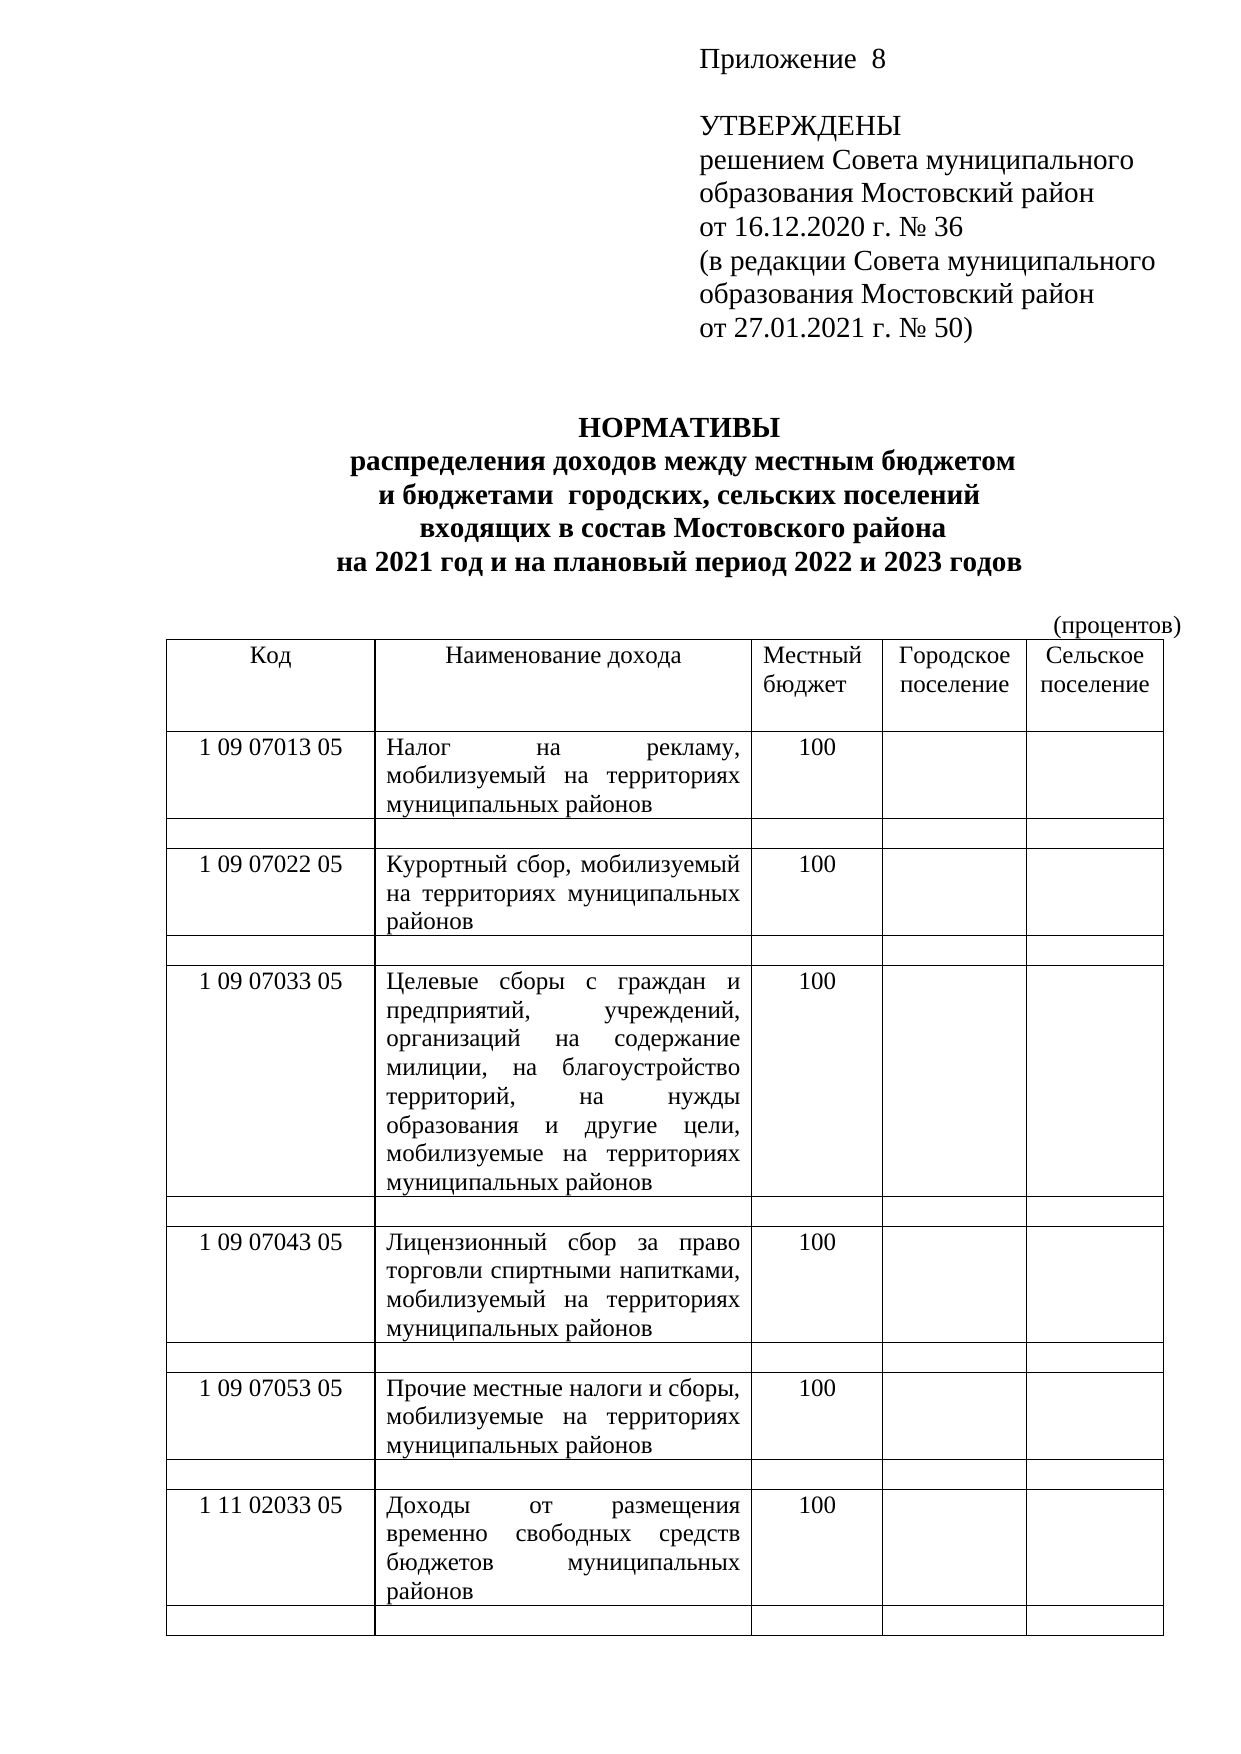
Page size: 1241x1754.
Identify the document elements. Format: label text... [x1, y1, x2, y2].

table_cell 1 11 02033 05 [167, 1490, 374, 1605]
table_cell [167, 1343, 374, 1372]
table_cell 100 [752, 966, 882, 1196]
title и бюджетами городских, сельских поселений [177, 477, 1181, 510]
table_cell [167, 936, 374, 965]
table_cell [1027, 1606, 1163, 1634]
table_cell [752, 1460, 882, 1489]
table_cell [1027, 1373, 1163, 1459]
table_cell [883, 1490, 1026, 1605]
table_cell 100 [752, 1490, 882, 1605]
table_cell [1027, 1227, 1163, 1342]
text УТВЕРЖДЕНЫ [699, 108, 1181, 142]
text (процентов) [177, 611, 1181, 639]
table_cell [1027, 1460, 1163, 1489]
table_cell [167, 1460, 374, 1489]
table_cell [883, 849, 1026, 935]
table_cell 100 [752, 849, 882, 935]
table_header Код [167, 640, 374, 731]
table_cell [883, 819, 1026, 848]
table_cell 1 09 07022 05 [167, 849, 374, 935]
table_cell 100 [752, 1227, 882, 1342]
table_header Местный бюджет [752, 640, 882, 731]
table_cell [1027, 732, 1163, 818]
table_cell [376, 1460, 751, 1489]
table_cell 1 09 07043 05 [167, 1227, 374, 1342]
table_cell [167, 1606, 374, 1634]
text от 27.01.2021 г. № 50) [699, 310, 1181, 343]
title на 2021 год и на плановый период 2022 и 2023 годов [177, 544, 1181, 577]
table_header Сельское поселение [1027, 640, 1163, 731]
table_cell [1027, 966, 1163, 1196]
table_cell [376, 1606, 751, 1634]
table_cell [883, 1227, 1026, 1342]
table_cell [376, 819, 751, 848]
table_cell [883, 966, 1026, 1196]
table_cell [883, 1606, 1026, 1634]
text решением Совета муниципального образования Мостовский район [699, 142, 1181, 209]
table_cell [1027, 1490, 1163, 1605]
table_cell Целевые сборы с граждан и предприятий, учреждений, организаций на содержание милиции, на благоустройство территорий, на нужды образования и другие цели, мобилизуемые на территориях муниципальных районов [376, 966, 751, 1196]
table_cell [376, 1343, 751, 1372]
table_cell 100 [752, 1373, 882, 1459]
table_cell Лицензионный сбор за право торговли спиртными напитками, мобилизуемый на территориях муниципальных районов [376, 1227, 751, 1342]
table_cell [376, 1197, 751, 1226]
table_cell [1027, 849, 1163, 935]
table_cell 100 [752, 732, 882, 818]
table_cell [1027, 1343, 1163, 1372]
table_cell [1027, 819, 1163, 848]
table_cell [1027, 936, 1163, 965]
table_cell 1 09 07033 05 [167, 966, 374, 1196]
table_cell Налог на рекламу, мобилизуемый на территориях муниципальных районов [376, 732, 751, 818]
table_cell [883, 1460, 1026, 1489]
table_cell 1 09 07013 05 [167, 732, 374, 818]
table_cell [752, 1606, 882, 1634]
table_cell [167, 819, 374, 848]
table_cell Прочие местные налоги и сборы, мобилизуемые на территориях муниципальных районов [376, 1373, 751, 1459]
table_cell [752, 1343, 882, 1372]
title входящих в состав Мостовского района [177, 510, 1181, 544]
table_cell [752, 936, 882, 965]
table_header Городское поселение [883, 640, 1026, 731]
table_cell [883, 732, 1026, 818]
table_cell [883, 1197, 1026, 1226]
table_cell [752, 1197, 882, 1226]
table_cell [883, 1343, 1026, 1372]
table_cell [1027, 1197, 1163, 1226]
table_cell Доходы от размещения временно свободных средств бюджетов муниципальных районов [376, 1490, 751, 1605]
table_cell 1 09 07053 05 [167, 1373, 374, 1459]
text Приложение 8 [699, 41, 1181, 75]
table_cell [752, 819, 882, 848]
table_cell [376, 936, 751, 965]
table_cell Курортный сбор, мобилизуемый на территориях муниципальных районов [376, 849, 751, 935]
text (в редакции Совета муниципального образования Мостовский район [699, 243, 1181, 310]
title НОРМАТИВЫ [177, 410, 1181, 443]
table_cell [167, 1197, 374, 1226]
table_header Наименование дохода [376, 640, 751, 731]
text от 16.12.2020 г. № 36 [699, 209, 1181, 243]
table_cell [883, 1373, 1026, 1459]
title распределения доходов между местным бюджетом [177, 443, 1181, 477]
table_cell [883, 936, 1026, 965]
